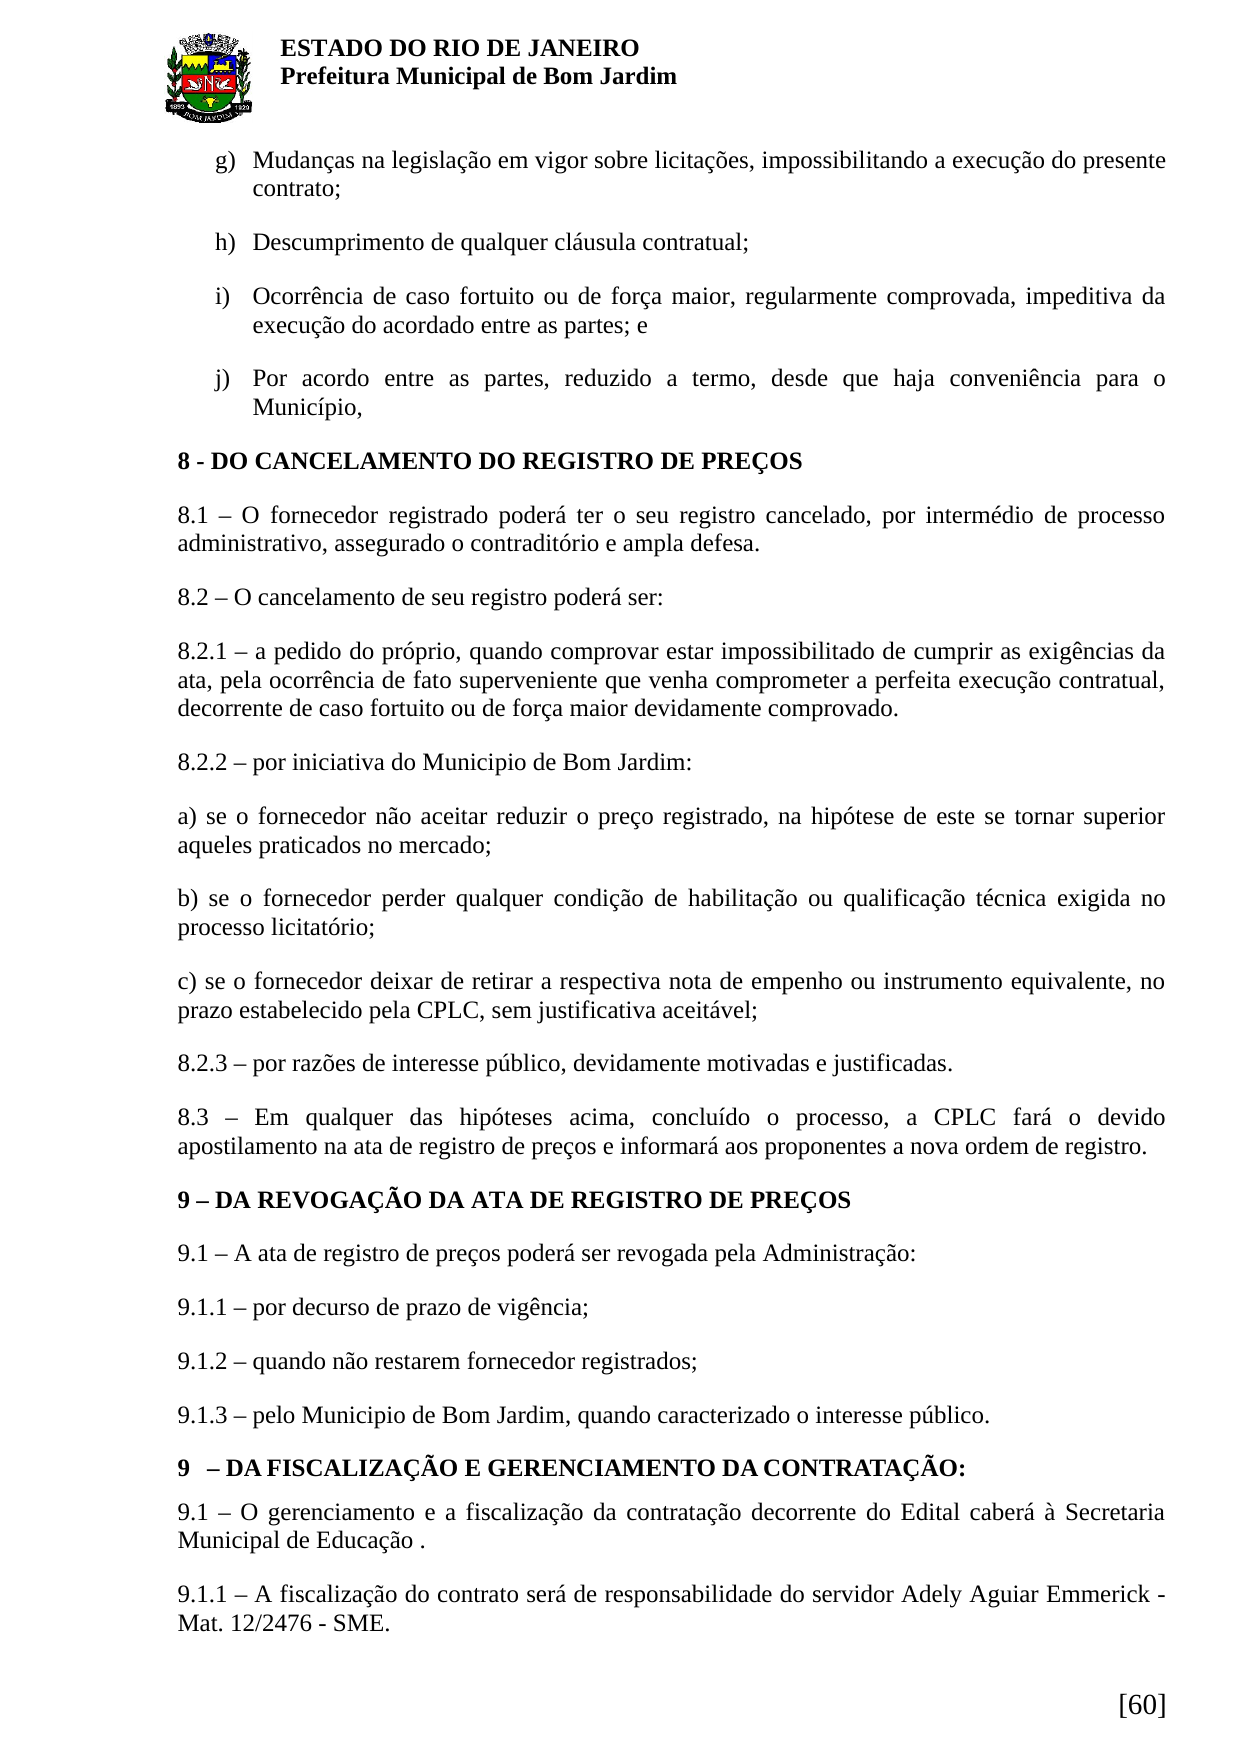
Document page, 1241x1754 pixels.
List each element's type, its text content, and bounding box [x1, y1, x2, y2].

text a) se o fornecedor não aceitar reduzir o preço registrado, na hipótese de este se tornar superior aqueles praticados no mercado; [177, 801, 1166, 858]
list Por acordo entre as partes, reduzido a termo, desde que haja conveniência para o Município, [215, 363, 1166, 421]
text 9.1.2 – quando não restarem fornecedor registrados; [177, 1346, 1166, 1375]
text 9.1 – A ata de registro de preços poderá ser revogada pela Administração: [177, 1238, 1166, 1267]
text 9 – DA REVOGAÇÃO DA ATA DE REGISTRO DE PREÇOS [177, 1185, 1166, 1213]
list Mudanças na legislação em vigor sobre licitações, impossibilitando a execução do presente contrato; [215, 145, 1166, 202]
text 9.1.1 – por decurso de prazo de vigência; [177, 1292, 1166, 1321]
list Descumprimento de qualquer cláusula contratual; [215, 227, 1166, 256]
text 8.1 – O fornecedor registrado poderá ter o seu registro cancelado, por intermédio de processo administrativo, assegurado o contraditório e ampla defesa. [177, 500, 1166, 557]
text 8.3 – Em qualquer das hipóteses acima, concluído o processo, a CPLC fará o devido apostilamento na ata de registro de preços e informará aos proponentes a nova ordem de registro. [177, 1102, 1166, 1160]
text 9.1 – O gerenciamento e a fiscalização da contratação decorrente do Edital caberá à Secretaria Municipal de Educação . [177, 1497, 1166, 1554]
text 8.2.2 – por iniciativa do Municipio de Bom Jardim: [177, 747, 1166, 776]
list Ocorrência de caso fortuito ou de força maior, regularmente comprovada, impeditiva da execução do acordado entre as partes; e [215, 281, 1166, 338]
text c) se o fornecedor deixar de retirar a respectiva nota de empenho ou instrumento equivalente, no prazo estabelecido pela CPLC, sem justificativa aceitável; [177, 966, 1166, 1023]
list – DA FISCALIZAÇÃO E GERENCIAMENTO DA CONTRATAÇÃO: [177, 1453, 1166, 1482]
text 8.2.1 – a pedido do próprio, quando comprovar estar impossibilitado de cumprir as exigências da ata, pela ocorrência de fato superveniente que venha comprometer a perfeita execução contratual, decorrente de caso fortuito ou de força maior devidamente comprovado. [177, 636, 1166, 722]
text 8 - DO CANCELAMENTO DO REGISTRO DE PREÇOS [177, 446, 1166, 475]
text 8.2.3 – por razões de interesse público, devidamente motivadas e justificadas. [177, 1048, 1166, 1077]
text b) se o fornecedor perder qualquer condição de habilitação ou qualificação técnica exigida no processo licitatório; [177, 883, 1166, 941]
text 8.2 – O cancelamento de seu registro poderá ser: [177, 582, 1166, 611]
text 9.1.3 – pelo Municipio de Bom Jardim, quando caracterizado o interesse público. [177, 1400, 1166, 1428]
picture [163, 31, 253, 123]
text 9.1.1 – A fiscalização do contrato será de responsabilidade do servidor Adely Aguiar Emmerick - Mat. 12/2476 - SME. [177, 1579, 1166, 1637]
